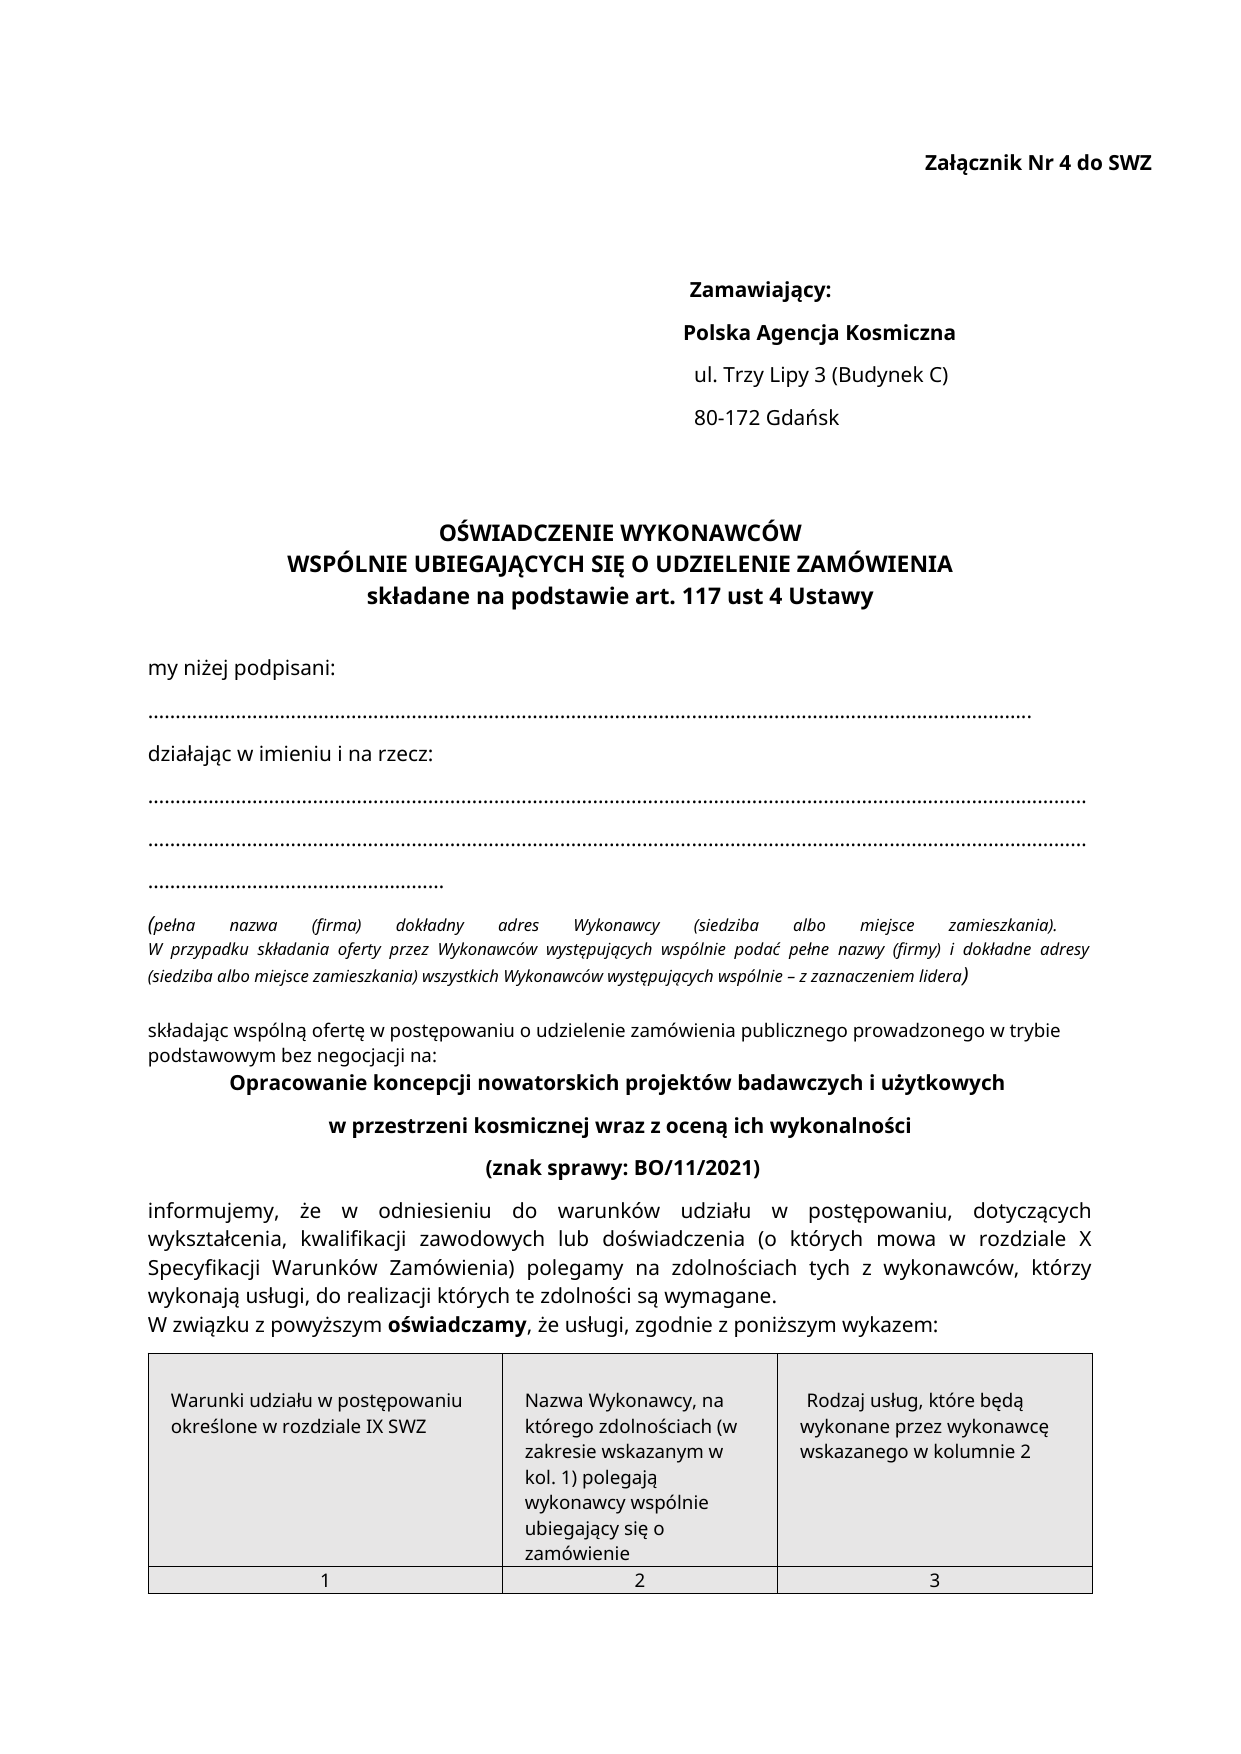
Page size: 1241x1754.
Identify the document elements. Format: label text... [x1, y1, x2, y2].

text my niżej podpisani: [148, 653, 1093, 682]
text składając wspólną ofertę w postępowaniu o udzielenie zamówienia publicznego prowadzonego w trybie podstawowym bez negocjacji na: [148, 1017, 1093, 1068]
text Zamawiający: [148, 275, 1093, 304]
text składane na podstawie art. 117 ust 4 Ustawy [148, 580, 1093, 611]
text informujemy, że w odniesieniu do warunków udziału w postępowaniu, dotyczących wykształcenia, kwalifikacji zawodowych lub doświadczenia (o których mowa w rozdziale X Specyfikacji Warunków Zamówienia) polegamy na zdolnościach tych z wykonawców, którzy wykonają usługi, do realizacji których te zdolności są wymagane. [148, 1196, 1093, 1310]
text 80-172 Gdańsk [694, 403, 1093, 432]
text Opracowanie koncepcji nowatorskich projektów badawczych i użytkowych w przestrzeni kosmicznej wraz z oceną ich wykonalności [148, 1068, 1093, 1139]
text Załącznik Nr 4 do SWZ [148, 148, 1152, 176]
text działając w imieniu i na rzecz: [148, 739, 1093, 767]
text (znak sprawy: BO/11/2021) [148, 1153, 1093, 1182]
table_cell 2 [503, 1567, 777, 1593]
table_cell 3 [778, 1567, 1092, 1593]
text W związku z powyższym oświadczamy, że usługi, zgodnie z poniższym wykazem: [148, 1310, 1093, 1338]
text WSPÓLNIE UBIEGAJĄCYCH SIĘ O UDZIELENIE ZAMÓWIENIA [148, 548, 1093, 580]
text ul. Trzy Lipy 3 (Budynek C) [694, 361, 1093, 389]
text ……………………………………………………………………………………………………………………………………………………………………………………………………………………………………………………………………………………………………………………………………………………………… [148, 781, 1093, 895]
text Polska Agencja Kosmiczna [148, 318, 1093, 346]
text …………………………………………………………………………………………………………………………………………….. [148, 696, 1093, 724]
table_header [149, 1354, 502, 1566]
table_header [778, 1354, 1092, 1566]
text (pełna nazwa (firma) dokładny adres Wykonawcy (siedziba albo miejsce zamieszkania). W przypadku składania oferty przez Wykonawców występujących wspólnie podać pełne nazwy (firmy) i dokładne adresy (siedziba albo miejsce zamieszkania) wszystkich Wykonawców występujących wspólnie – z zaznaczeniem lidera) [148, 909, 1093, 989]
table_header [503, 1354, 777, 1566]
text OŚWIADCZENIE WYKONAWCÓW [148, 517, 1093, 548]
table_cell 1 [149, 1567, 502, 1593]
